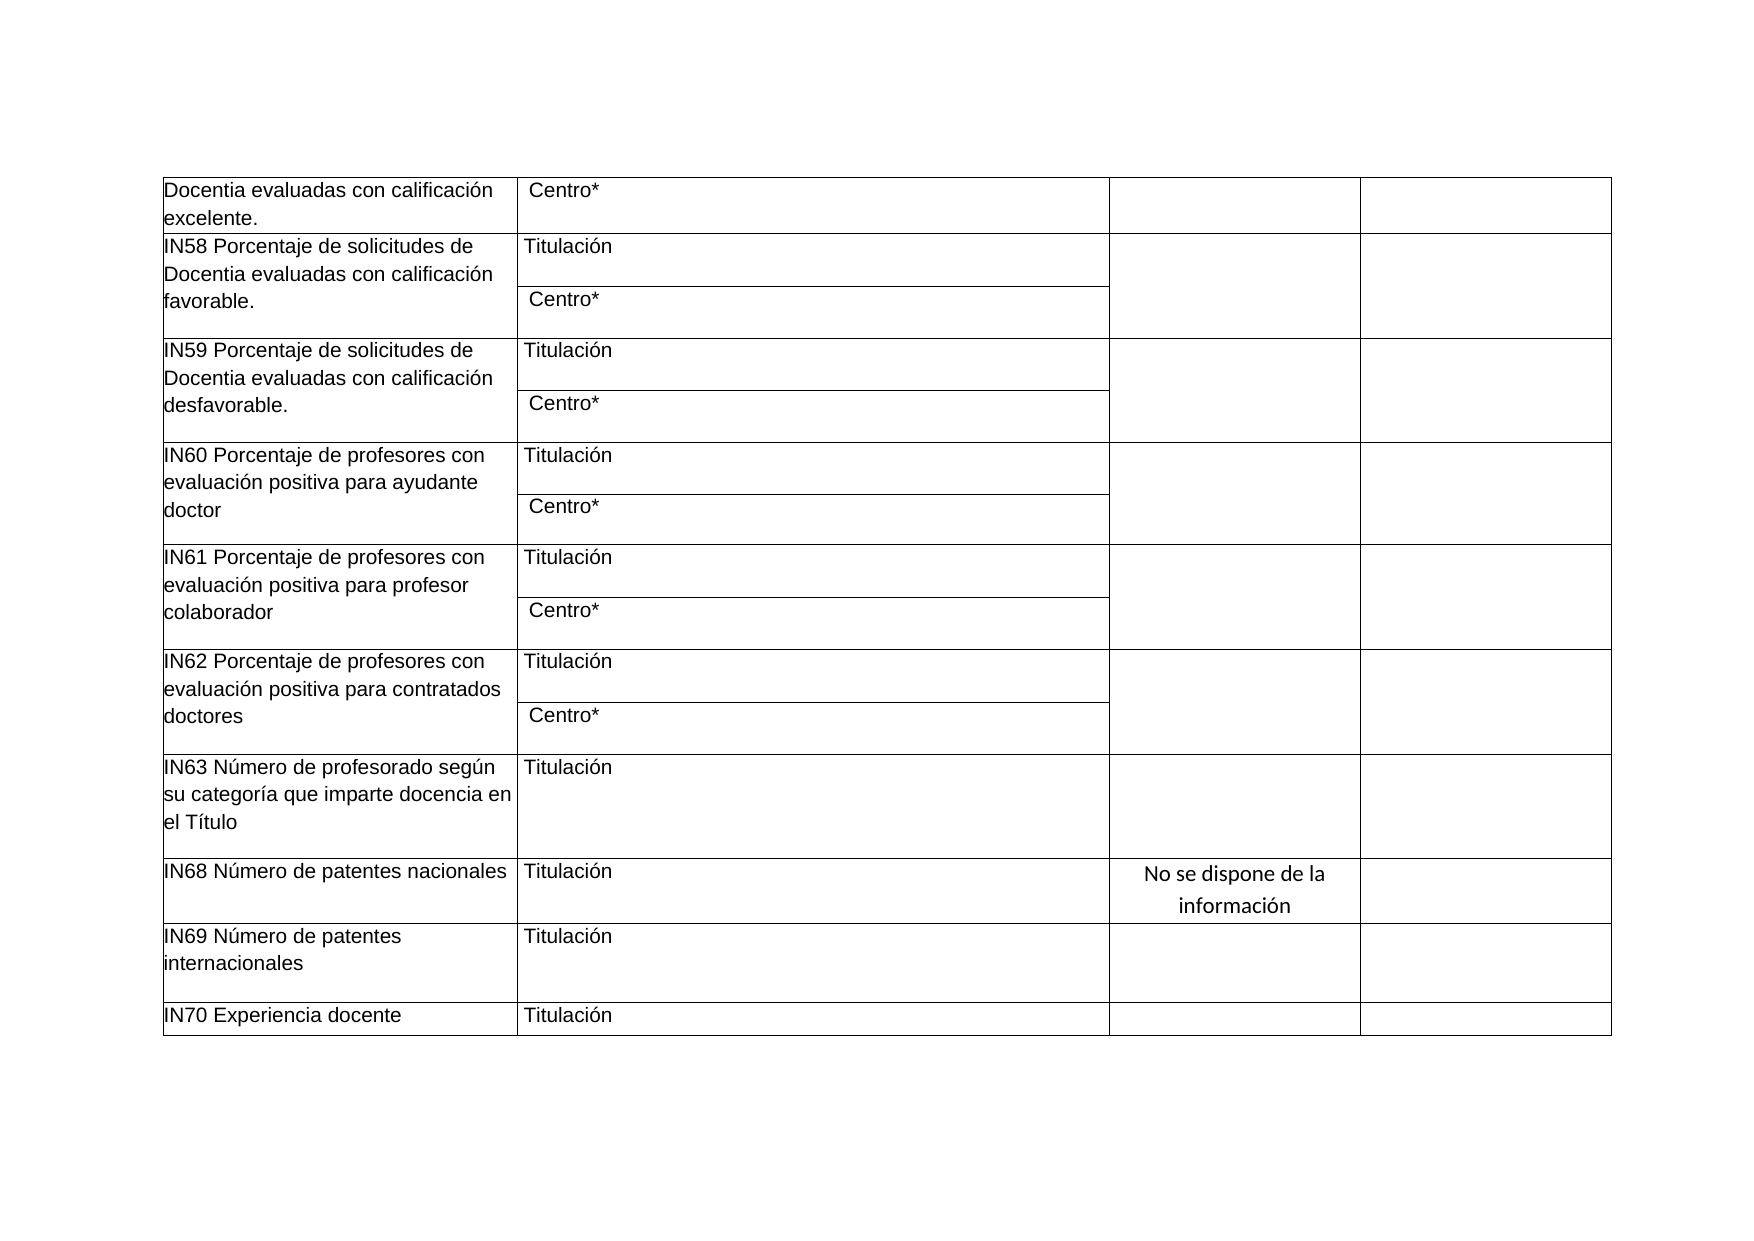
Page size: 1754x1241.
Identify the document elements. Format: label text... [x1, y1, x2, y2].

table_cell [1361, 859, 1611, 923]
table_cell IN58 Porcentaje de solicitudes de Docentia evaluadas con calificación favorable. [164, 234, 517, 337]
table_cell IN63 Número de profesorado según su categoría que imparte docencia en el Título [164, 755, 517, 858]
table_cell Titulación [518, 234, 1109, 286]
table_cell Centro* [518, 391, 1109, 442]
table_cell IN59 Porcentaje de solicitudes de Docentia evaluadas con calificación desfavorable. [164, 339, 517, 442]
table_cell IN68 Número de patentes nacionales [164, 859, 517, 923]
table_cell IN61 Porcentaje de profesores con evaluación positiva para profesor colaborador [164, 545, 517, 648]
table_cell Titulación [518, 339, 1109, 390]
table_cell [1361, 443, 1611, 544]
table_cell Titulación [518, 924, 1109, 1002]
table_cell [1110, 924, 1360, 1002]
table_cell [1361, 545, 1611, 648]
table_cell Titulación [518, 443, 1109, 493]
table_cell [1110, 650, 1360, 754]
table_cell Titulación [518, 1003, 1109, 1035]
table_cell Centro* [518, 178, 1109, 233]
table_cell [1110, 1003, 1360, 1035]
table_cell Centro* [518, 598, 1109, 648]
table_cell [1110, 178, 1360, 233]
table_cell [1361, 339, 1611, 442]
table_cell IN62 Porcentaje de profesores con evaluación positiva para contratados doctores [164, 650, 517, 754]
table_cell IN70 Experiencia docente [164, 1003, 517, 1035]
table_cell IN60 Porcentaje de profesores con evaluación positiva para ayudante doctor [164, 443, 517, 544]
table_cell [1361, 650, 1611, 754]
table_cell Titulación [518, 650, 1109, 702]
table_cell IN69 Número de patentes internacionales [164, 924, 517, 1002]
table_cell Centro* [518, 703, 1109, 754]
table_cell No se dispone de la información [1110, 859, 1360, 923]
table_cell [1110, 755, 1360, 858]
table_cell [1361, 234, 1611, 337]
table_cell [1110, 339, 1360, 442]
table_cell [1110, 443, 1360, 544]
table_cell [1361, 755, 1611, 858]
table_cell Centro* [518, 495, 1109, 544]
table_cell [164, 178, 517, 233]
table_cell Titulación [518, 755, 1109, 858]
table_cell [1110, 234, 1360, 337]
table_cell Titulación [518, 545, 1109, 597]
table_cell [1361, 1003, 1611, 1035]
table_cell [1361, 924, 1611, 1002]
table_cell Centro* [518, 287, 1109, 337]
table_cell [1361, 178, 1611, 233]
table_cell [1110, 545, 1360, 648]
table_cell Titulación [518, 859, 1109, 923]
